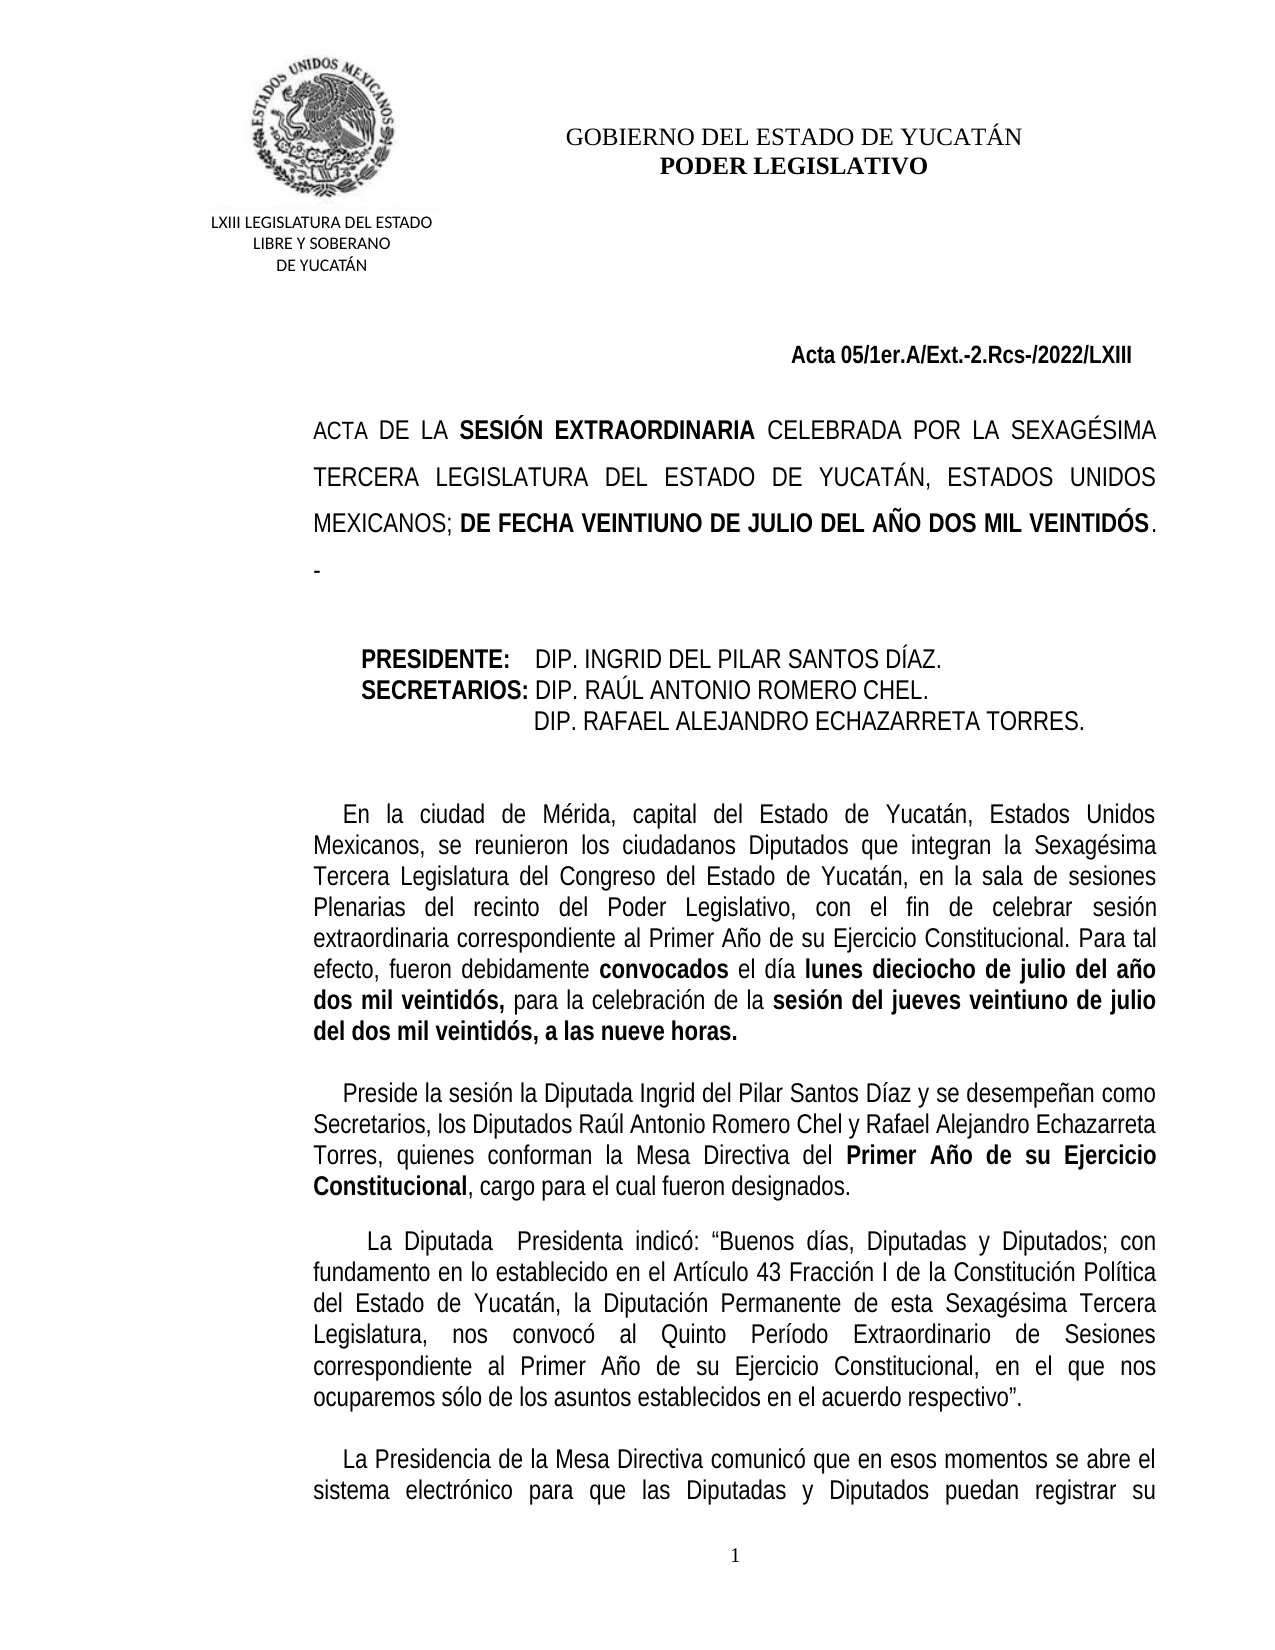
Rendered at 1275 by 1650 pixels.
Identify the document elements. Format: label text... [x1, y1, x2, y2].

picture [206, 50, 443, 211]
text Preside la sesión la Diputada Ingrid del Pilar Santos Díaz y se desempeñan como Secretarios, los Diputados Raúl Antonio Romero Chel y Rafael Alejandro Echazarreta Torres, quienes conforman la Mesa Directiva del Primer Año de su Ejercicio Constitucional, cargo para el cual fueron designados. [313, 1077, 1157, 1201]
text ACTA DE LA SESIÓN EXTRAORDINARIA CELEBRADA POR LA SEXAGÉSIMA TERCERA LEGISLATURA DEL ESTADO DE YUCATÁN, ESTADOS UNIDOS MEXICANOS; DE FECHA VEINTIUNO DE JULIO DEL AÑO DOS MIL VEINTIDÓS. - [313, 414, 1157, 585]
text La Diputada Presidenta indicó: “Buenos días, Diputadas y Diputados; con fundamento en lo establecido en el Artículo 43 Fracción I de la Constitución Política del Estado de Yucatán, la Diputación Permanente de esta Sexagésima Tercera Legislatura, nos convocó al Quinto Período Extraordinario de Sesiones correspondiente al Primer Año de su Ejercicio Constitucional, en el que nos ocuparemos sólo de los asuntos establecidos en el acuerdo respectivo”. [313, 1226, 1157, 1412]
text SECRETARIOS: DIP. RAÚL ANTONIO ROMERO CHEL. [313, 674, 1157, 705]
text DIP. RAFAEL ALEJANDRO ECHAZARRETA TORRES. [313, 705, 1157, 736]
text En la ciudad de Mérida, capital del Estado de Yucatán, Estados Unidos Mexicanos, se reunieron los ciudadanos Diputados que integran la Sexagésima Tercera Legislatura del Congreso del Estado de Yucatán, en la sala de sesiones Plenarias del recinto del Poder Legislativo, con el fin de celebrar sesión extraordinaria correspondiente al Primer Año de su Ejercicio Constitucional. Para tal efecto, fueron debidamente convocados el día lunes dieciocho de julio del año dos mil veintidós, para la celebración de la sesión del jueves veintiuno de julio del dos mil veintidós, a las nueve horas. [313, 798, 1157, 1046]
text PRESIDENTE: DIP. INGRID DEL PILAR SANTOS DÍAZ. [313, 643, 1157, 674]
